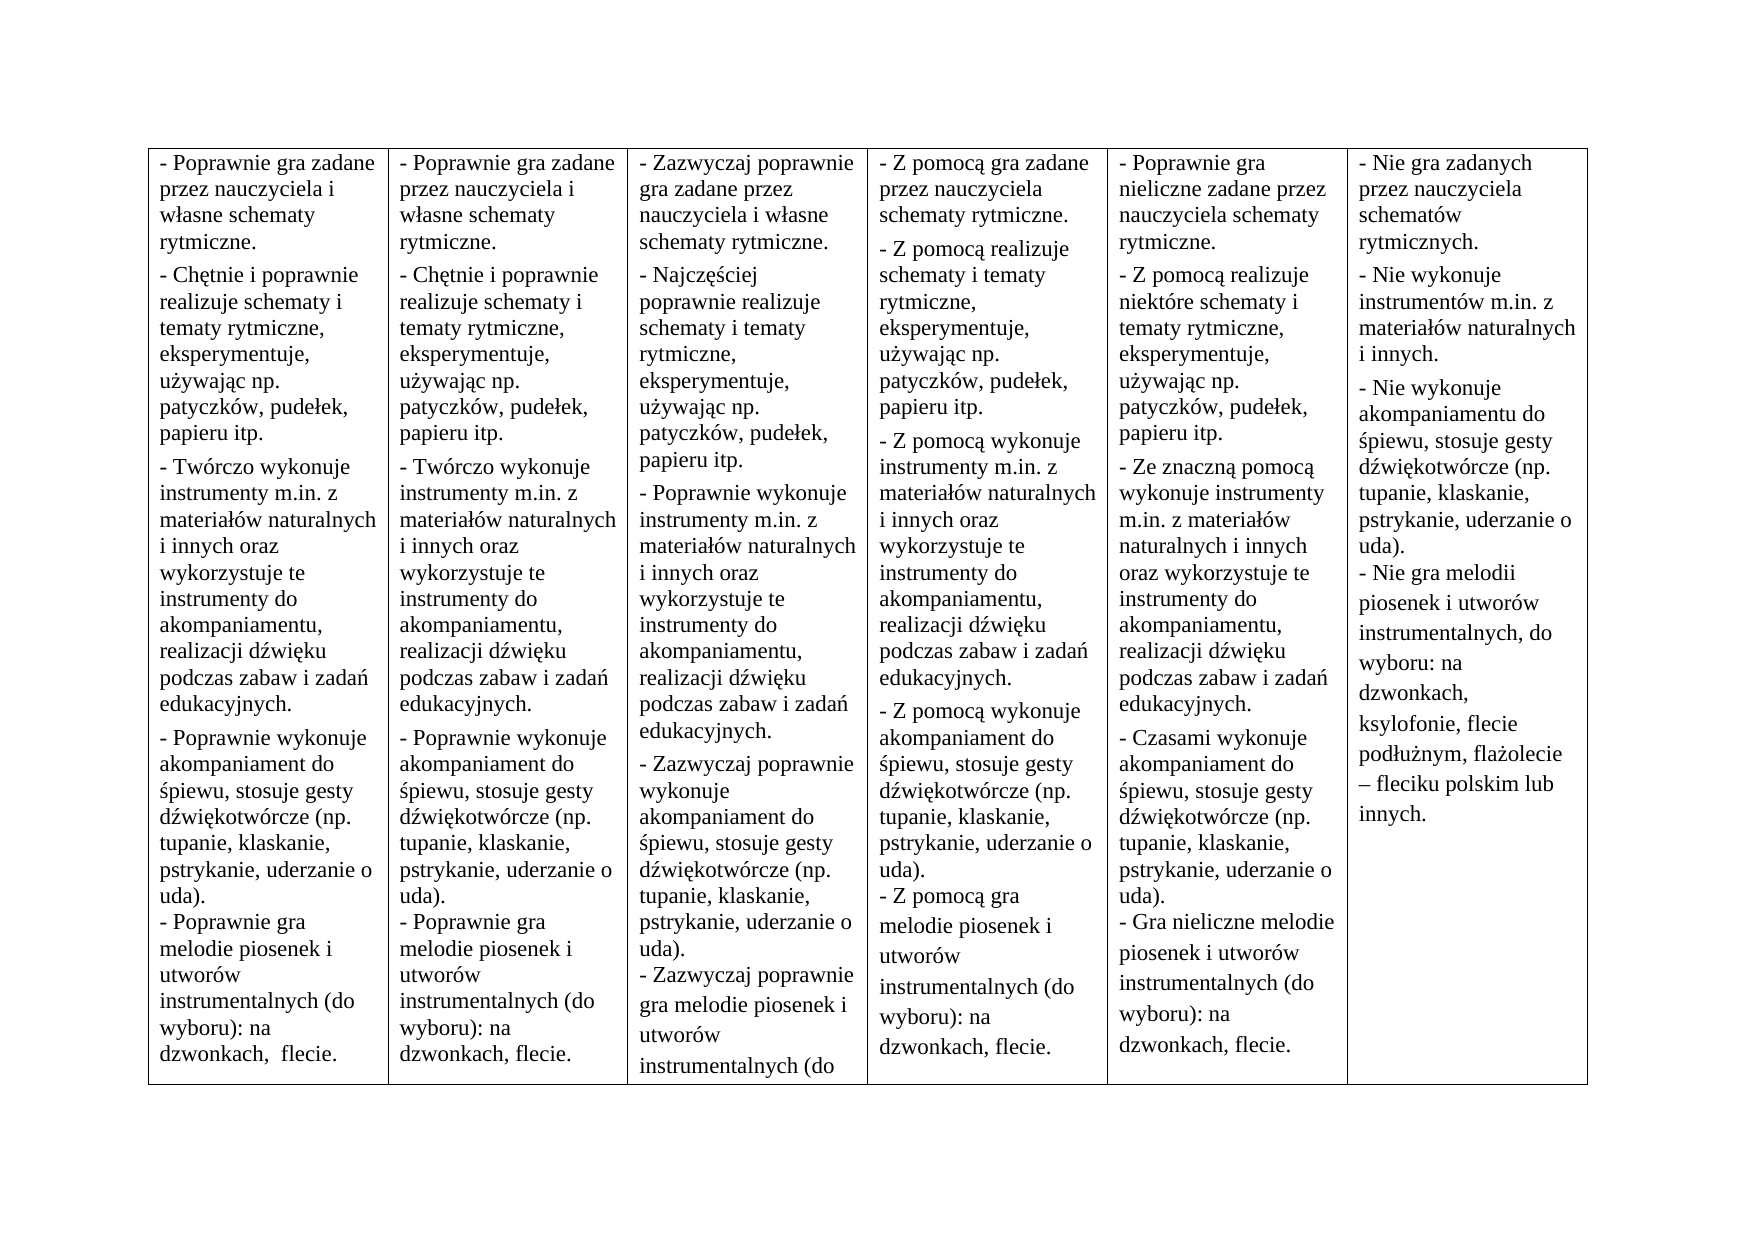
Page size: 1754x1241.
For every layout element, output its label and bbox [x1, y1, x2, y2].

table_cell [1108, 149, 1347, 1084]
table_cell [628, 149, 867, 1084]
table_cell [868, 149, 1107, 1084]
table_cell [389, 149, 627, 1084]
table_cell [1348, 149, 1587, 1084]
table_cell [149, 149, 388, 1084]
